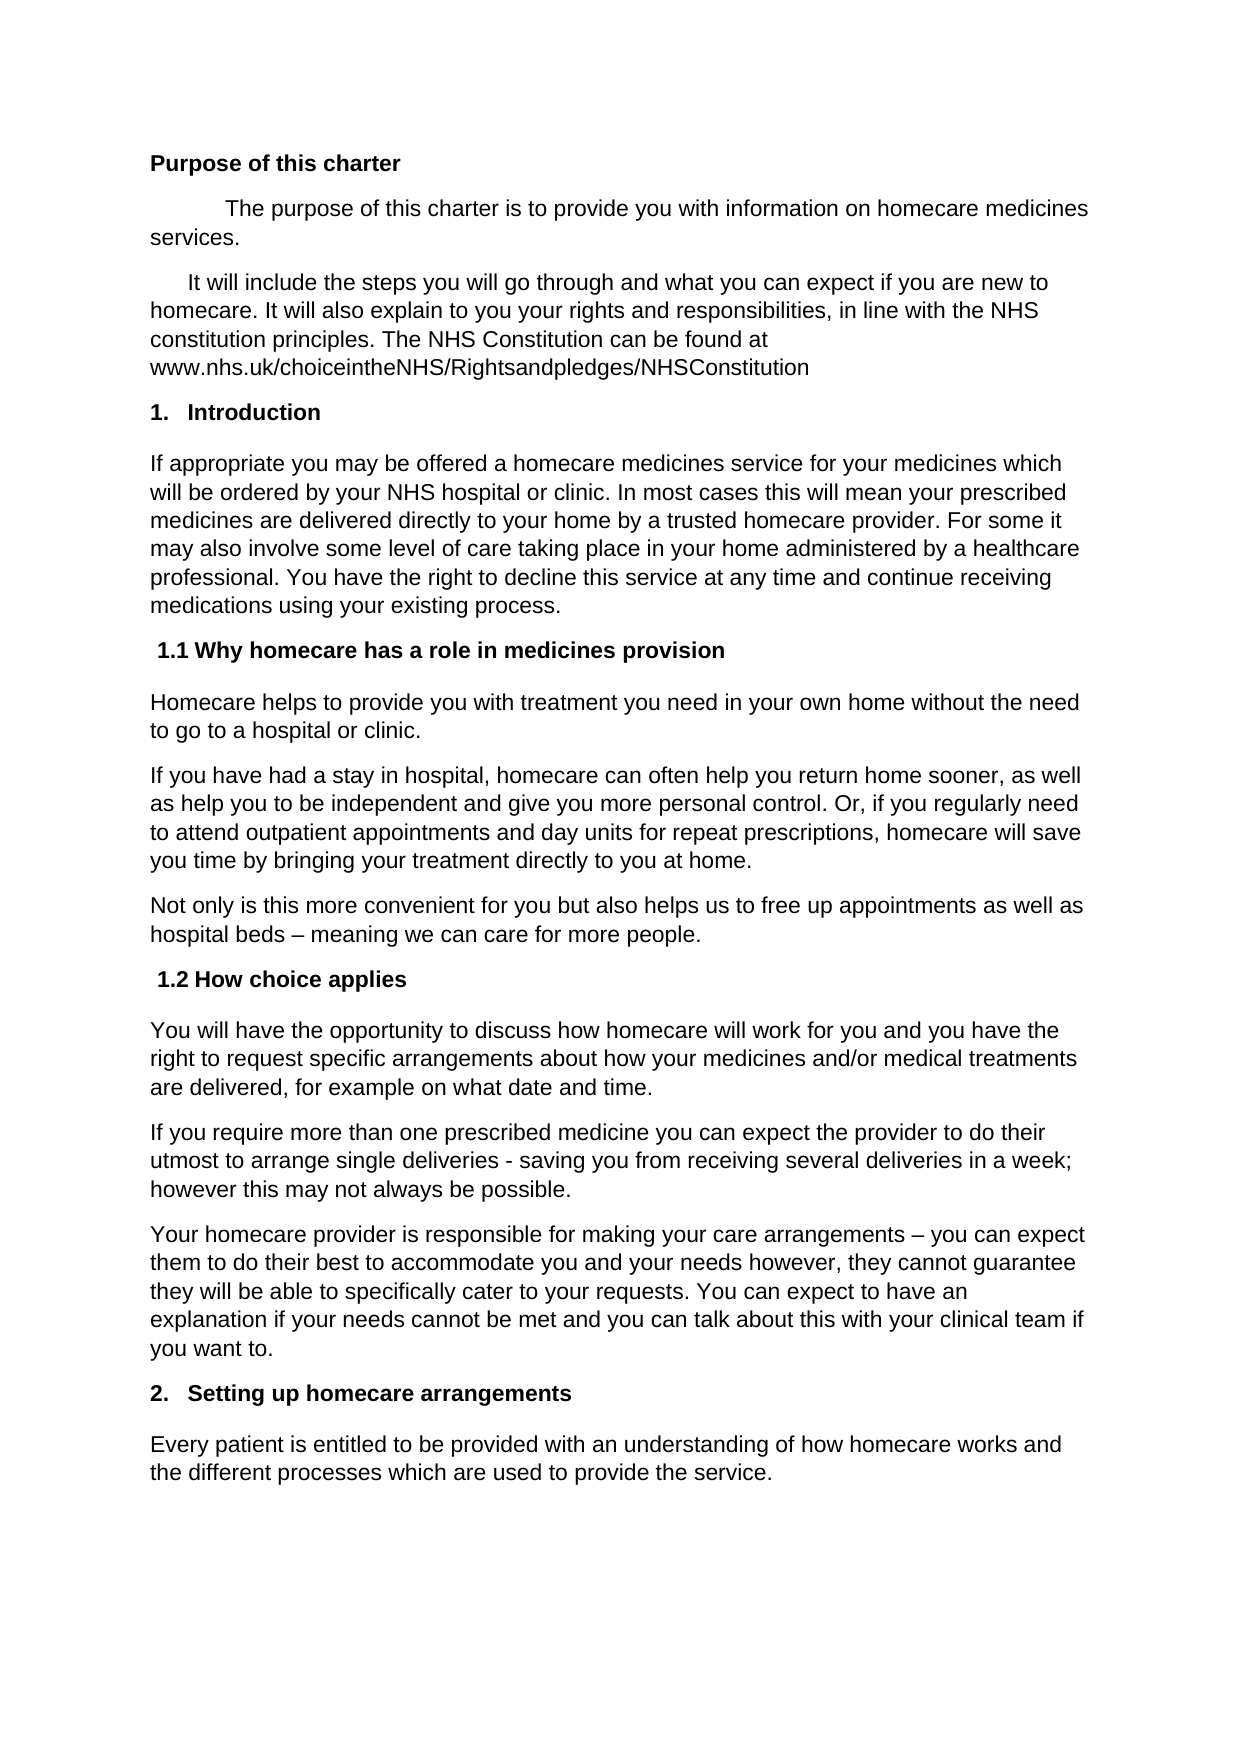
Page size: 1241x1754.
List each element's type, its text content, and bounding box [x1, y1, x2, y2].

text If appropriate you may be offered a homecare medicines service for your medicines which will be ordered by your NHS hospital or clinic. In most cases this will mean your prescribed medicines are delivered directly to your home by a trusted homecare provider. For some it may also involve some level of care taking place in your home administered by a healthcare professional. You have the right to decline this service at any time and continue receiving medications using your existing process. [150, 450, 1090, 619]
text You will have the opportunity to discuss how homecare will work for you and you have the right to request specific arrangements about how your medicines and/or medical treatments are delivered, for example on what date and time. [150, 1017, 1090, 1100]
text If you have had a stay in hospital, homecare can often help you return home sooner, as well as help you to be independent and give you more personal control. Or, if you regularly need to attend outpatient appointments and day units for repeat prescriptions, homecare will save you time by bringing your treatment directly to you at home. [150, 762, 1090, 874]
text Homecare helps to provide you with treatment you need in your own home without the need to go to a hospital or clinic. [150, 688, 1090, 743]
text It will include the steps you will go through and what you can expect if you are new to homecare. It will also explain to you your rights and responsibilities, in line with the NHS constitution principles. The NHS Constitution can be found at www.nhs.uk/choiceintheNHS/Rightsandpledges/NHSConstitution [150, 269, 1090, 380]
text Purpose of this charter [150, 150, 1090, 176]
text The purpose of this charter is to provide you with information on homecare medicines services. [150, 195, 1090, 250]
text If you require more than one prescribed medicine you can expect the provider to do their utmost to arrange single deliveries - saving you from receiving several deliveries in a week; however this may not always be possible. [150, 1119, 1090, 1202]
list Setting up homecare arrangements [150, 1380, 1090, 1406]
list Introduction [150, 399, 1090, 425]
text Your homecare provider is responsible for making your care arrangements – you can expect them to do their best to accommodate you and your needs however, they cannot guarantee they will be able to specifically cater to your requests. You can expect to have an explanation if your needs cannot be met and you can talk about this with your clinical team if you want to. [150, 1221, 1090, 1361]
list Why homecare has a role in medicines provision [157, 637, 1090, 664]
list How choice applies [157, 966, 1090, 992]
text Every patient is entitled to be provided with an understanding of how homecare works and the different processes which are used to provide the service. [150, 1431, 1090, 1486]
text Not only is this more convenient for you but also helps us to free up appointments as well as hospital beds – meaning we can care for more people. [150, 892, 1090, 947]
